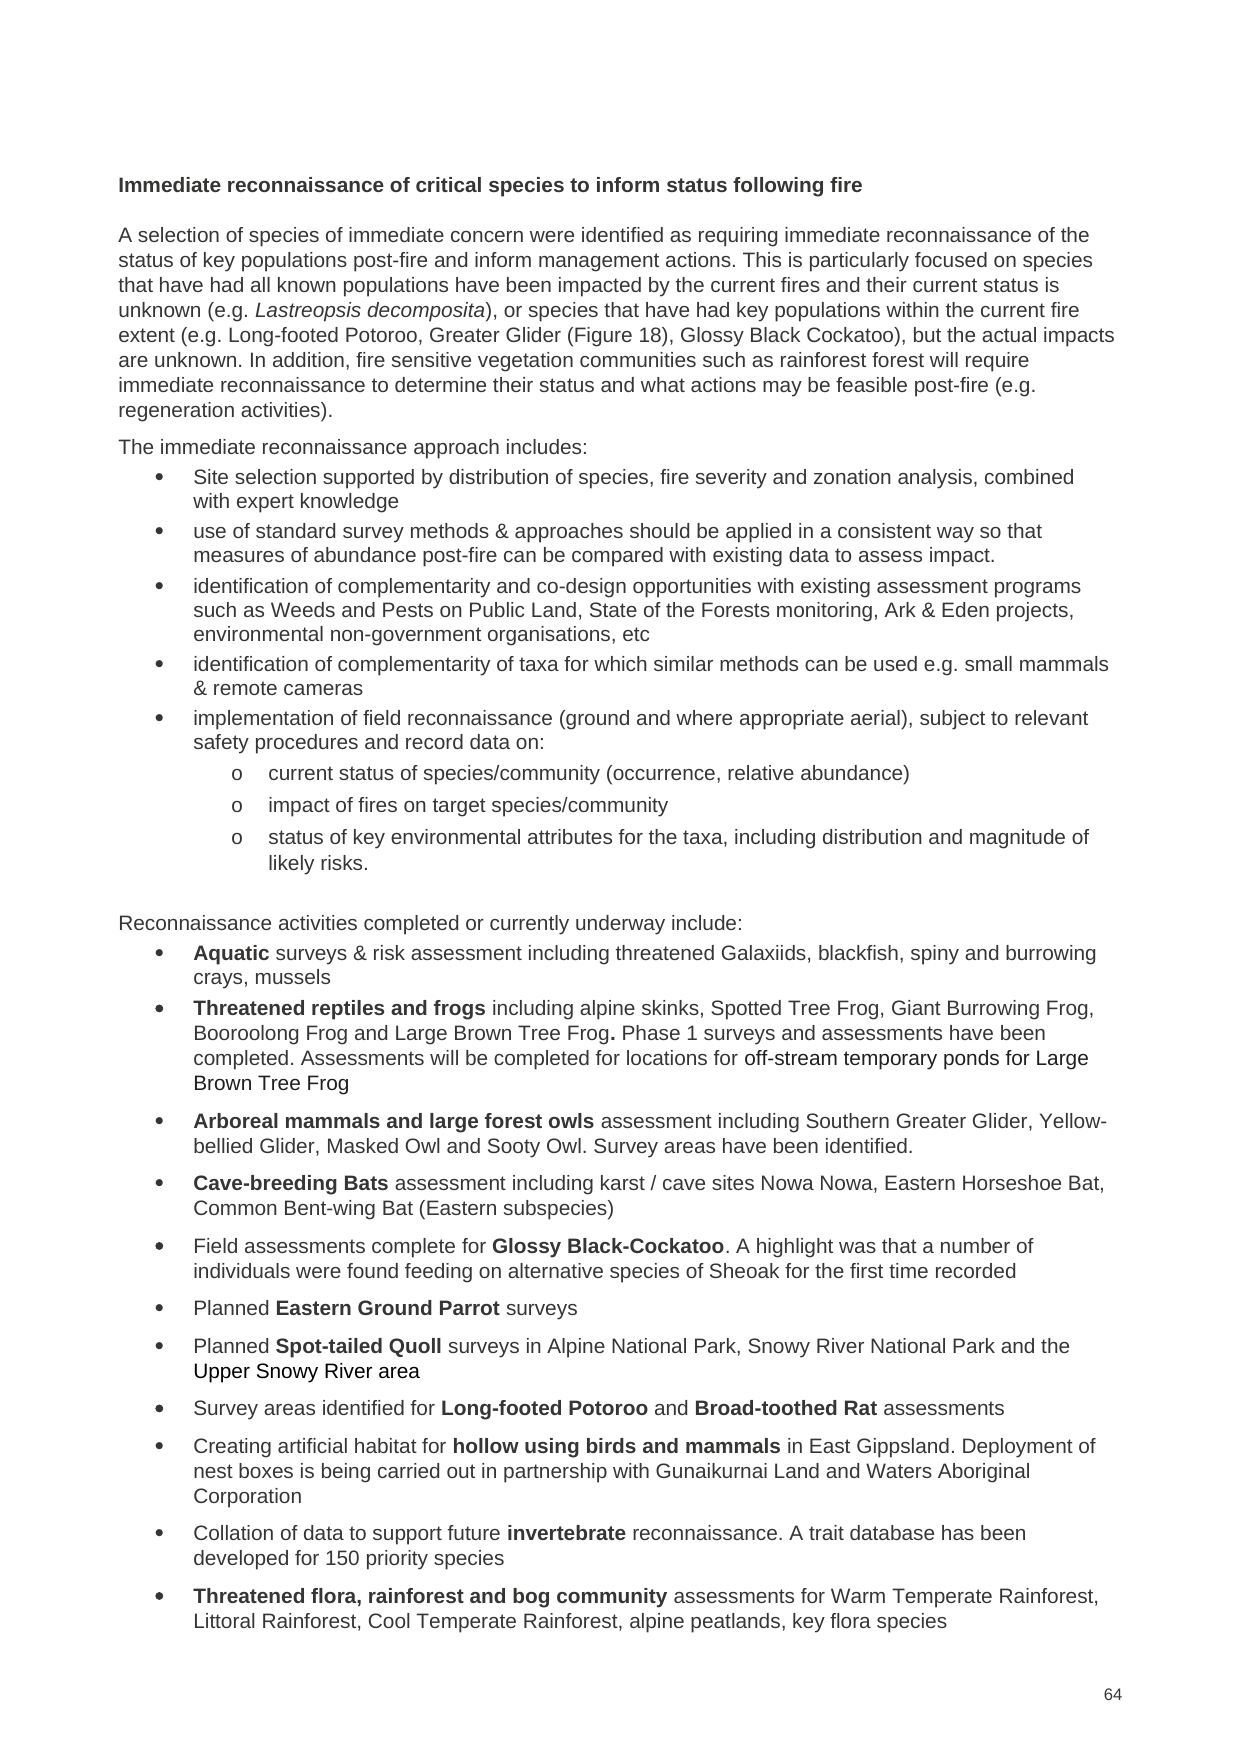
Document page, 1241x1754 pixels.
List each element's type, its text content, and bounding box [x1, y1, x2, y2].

list status of key environmental attributes for the taxa, including distribution and magnitude of likely risks. [231, 824, 1110, 874]
list Aquatic surveys & risk assessment including threatened Galaxiids, blackfish, spiny and burrowing crays, mussels [156, 941, 1110, 989]
list Survey areas identified for Long-footed Potoroo and Broad-toothed Rat assessments [156, 1395, 1122, 1420]
list implementation of field reconnaissance (ground and where appropriate aerial), subject to relevant safety procedures and record data on: [156, 706, 1110, 754]
list Planned Spot-tailed Quoll surveys in Alpine National Park, Snowy River National Park and the Upper Snowy River area [156, 1333, 1122, 1383]
list impact of fires on target species/community [231, 792, 1110, 818]
list Threatened flora, rainforest and bog community assessments for Warm Temperate Rainforest, Littoral Rainforest, Cool Temperate Rainforest, alpine peatlands, key flora species [156, 1583, 1122, 1633]
list Creating artificial habitat for hollow using birds and mammals in East Gippsland. Deployment of nest boxes is being carried out in partnership with Gunaikurnai Land and Waters Aboriginal Corporation [156, 1433, 1122, 1508]
list Threatened reptiles and frogs including alpine skinks, Spotted Tree Frog, Giant Burrowing Frog, Booroolong Frog and Large Brown Tree Frog. Phase 1 surveys and assessments have been completed. Assessments will be completed for locations for off-stream temporary ponds for Large Brown Tree Frog [156, 995, 1122, 1095]
list Site selection supported by distribution of species, fire severity and zonation analysis, combined with expert knowledge [156, 465, 1110, 513]
list Cave-breeding Bats assessment including karst / cave sites Nowa Nowa, Eastern Horseshoe Bat, Common Bent-wing Bat (Eastern subspecies) [156, 1170, 1122, 1220]
list Arboreal mammals and large forest owls assessment including Southern Greater Glider, Yellow-bellied Glider, Masked Owl and Sooty Owl. Survey areas have been identified. [156, 1108, 1122, 1158]
list current status of species/community (occurrence, relative abundance) [231, 760, 1110, 786]
text A selection of species of immediate concern were identified as requiring immediate reconnaissance of the status of key populations post-fire and inform management actions. This is particularly focused on species that have had all known populations have been impacted by the current fires and their current status is unknown (e.g. Lastreopsis decomposita), or species that have had key populations within the current fire extent (e.g. Long-footed Potoroo, Greater Glider (Figure 18), Glossy Black Cockatoo), but the actual impacts are unknown. In addition, fire sensitive vegetation communities such as rainforest forest will require immediate reconnaissance to determine their status and what actions may be feasible post-fire (e.g. regeneration activities). [118, 222, 1122, 422]
list Field assessments complete for Glossy Black-Cockatoo. A highlight was that a number of individuals were found feeding on alternative species of Sheoak for the first time recorded [156, 1233, 1122, 1283]
subtitle Immediate reconnaissance of critical species to inform status following fire [118, 172, 1122, 197]
list Reconnaissance activities completed or currently underway include: [118, 911, 1110, 935]
list Collation of data to support future invertebrate reconnaissance. A trait database has been developed for 150 priority species [156, 1520, 1122, 1570]
list Planned Eastern Ground Parrot surveys [156, 1295, 1122, 1320]
list use of standard survey methods & approaches should be applied in a consistent way so that measures of abundance post-fire can be compared with existing data to assess impact. [156, 519, 1110, 567]
list identification of complementarity and co-design opportunities with existing assessment programs such as Weeds and Pests on Public Land, State of the Forests monitoring, Ark & Eden projects, environmental non-government organisations, etc [156, 573, 1110, 646]
list The immediate reconnaissance approach includes: [118, 435, 1110, 459]
list identification of complementarity of taxa for which similar methods can be used e.g. small mammals & remote cameras [156, 652, 1110, 700]
